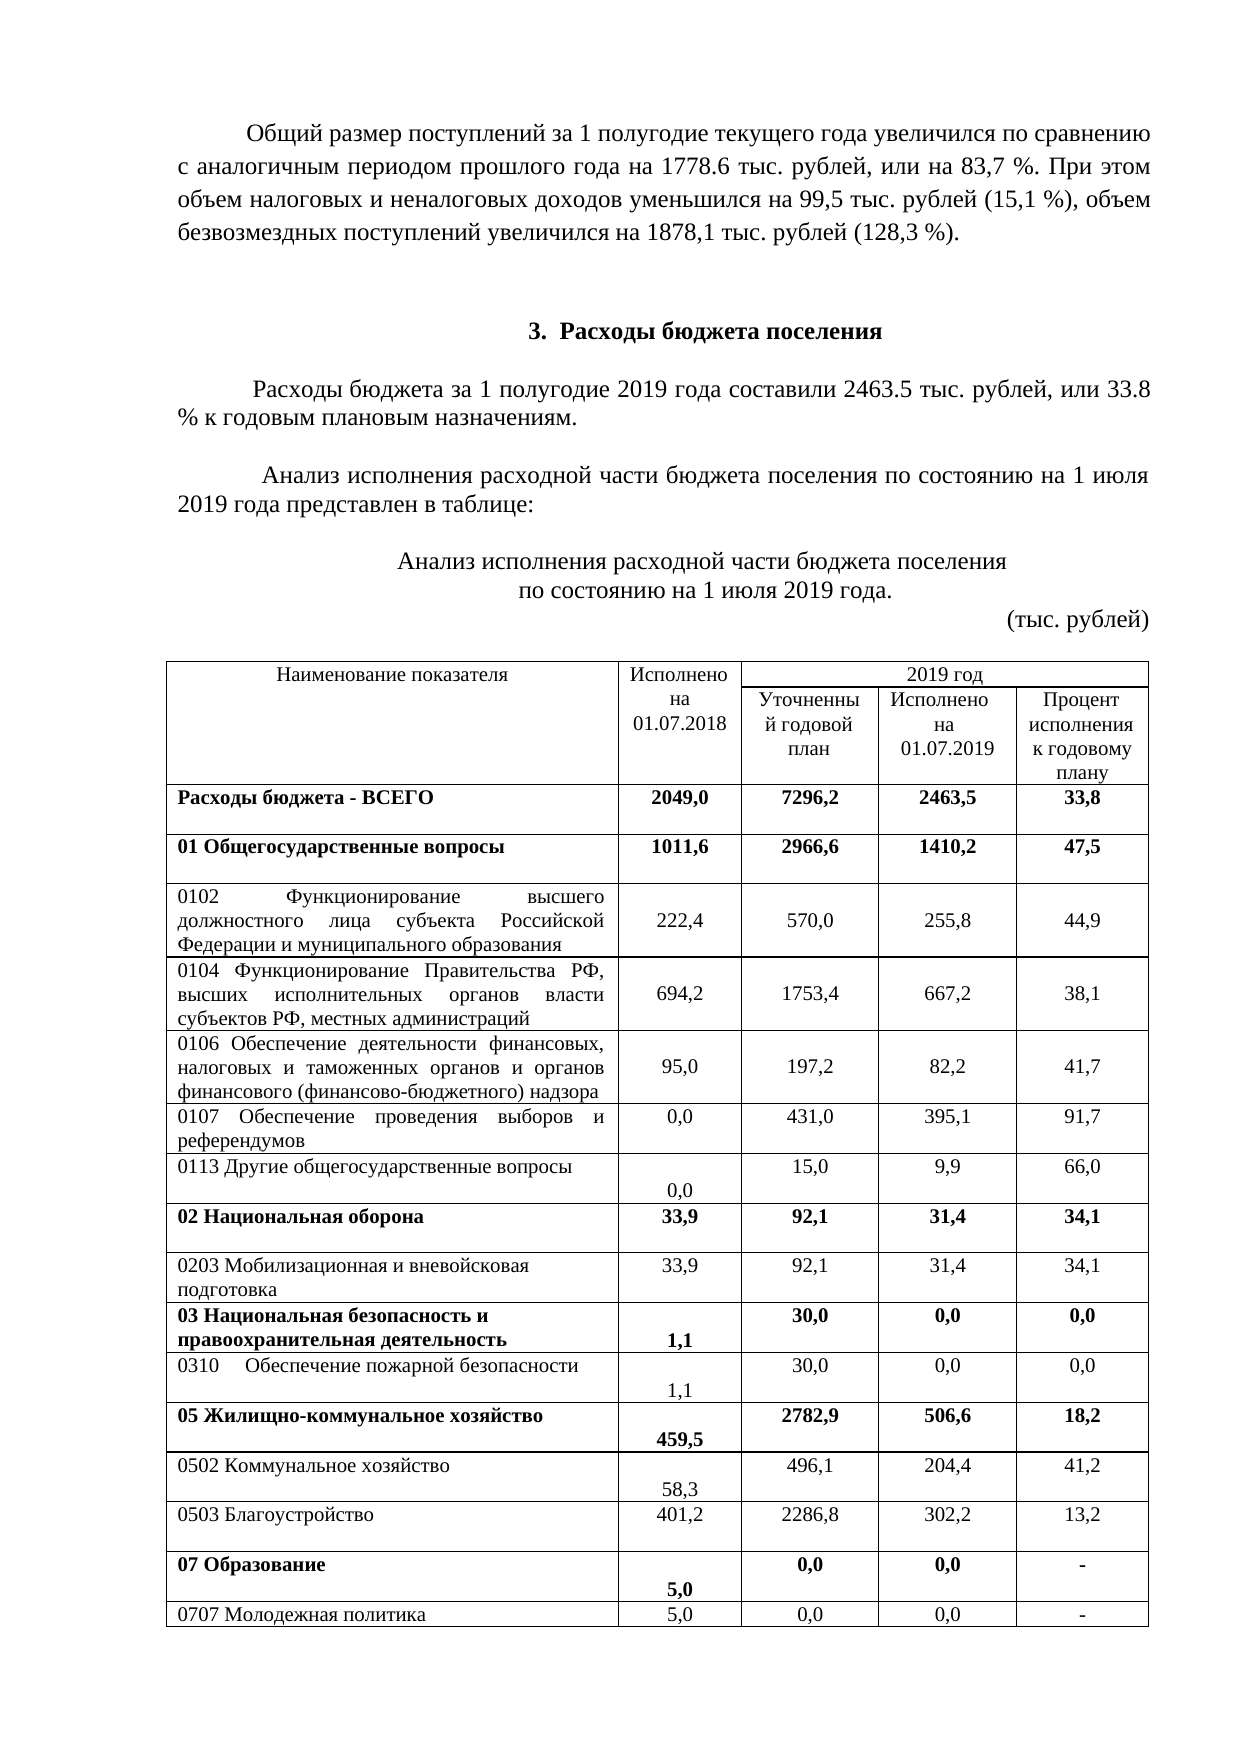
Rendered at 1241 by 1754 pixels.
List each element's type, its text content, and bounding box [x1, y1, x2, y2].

table_cell 2463,5 [879, 785, 1016, 833]
table_cell 33,8 [1017, 785, 1148, 833]
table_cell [167, 1602, 618, 1626]
table_cell 01 Общегосударственные вопросы [167, 835, 618, 883]
table_cell 33,9 [619, 1204, 741, 1252]
table_cell 1,1 [619, 1353, 741, 1402]
table_cell 0104 Функционирование Правительства РФ, высших исполнительных органов власти субъектов РФ, местных администраций [167, 958, 618, 1030]
text по состоянию на 1 июля 2019 года. [177, 575, 1149, 604]
table_cell 1753,4 [742, 958, 878, 1030]
table_cell 0502 Коммунальное хозяйство [167, 1453, 618, 1501]
table_cell 0102 Функционирование высшего должностного лица субъекта Российской Федерации и муниципального образования [167, 884, 618, 956]
table_cell 204,4 [879, 1453, 1016, 1501]
table_header Исполнено на 01.07.2018 [619, 662, 741, 784]
table_cell 0,0 [879, 1552, 1016, 1601]
table_cell 0,0 [742, 1602, 878, 1626]
table_cell 0,0 [1017, 1353, 1148, 1402]
table_cell 302,2 [879, 1502, 1016, 1551]
table_cell 9,9 [879, 1154, 1016, 1202]
table_header Наименование показателя [167, 662, 618, 784]
text Общий размер поступлений за 1 полугодие текущего года увеличился по сравнению с аналогичным периодом прошлого года на 1778.6 тыс. рублей, или на 83,7 %. При этом объем налоговых и неналоговых доходов уменьшился на 99,5 тыс. рублей (15,1 %), объем безвозмездных поступлений увеличился на 1878,1 тыс. рублей (128,3 %). [177, 118, 1152, 246]
table_cell 13,2 [1017, 1502, 1148, 1551]
table_cell 1,1 [619, 1303, 741, 1352]
table_cell 222,4 [619, 884, 741, 956]
table_cell 694,2 [619, 958, 741, 1030]
table_cell 0310 Обеспечение пожарной безопасности [167, 1353, 618, 1402]
table_cell 92,1 [742, 1253, 878, 1302]
table_cell 34,1 [1017, 1253, 1148, 1302]
table_cell 506,6 [879, 1403, 1016, 1451]
table_cell 41,2 [1017, 1453, 1148, 1501]
table_cell 570,0 [742, 884, 878, 956]
table_cell 0,0 [619, 1154, 741, 1202]
table_cell 18,2 [1017, 1403, 1148, 1451]
table_cell 58,3 [619, 1453, 741, 1501]
table_cell 1410,2 [879, 835, 1016, 883]
table_cell 0,0 [879, 1303, 1016, 1352]
table_cell 03 Национальная безопасность и правоохранительная деятельность [167, 1303, 618, 1352]
table_cell 30,0 [742, 1353, 878, 1402]
text Анализ исполнения расходной части бюджета поселения по состоянию на 1 июля 2019 года представлен в таблице: [177, 460, 1149, 517]
table_cell 31,4 [879, 1204, 1016, 1252]
text 3. Расходы бюджета поселения [261, 316, 1149, 345]
table_cell 395,1 [879, 1104, 1016, 1153]
table_cell 0106 Обеспечение деятельности финансовых, налоговых и таможенных органов и органов финансового (финансово-бюджетного) надзора [167, 1031, 618, 1103]
table_cell 0503 Благоустройство [167, 1502, 618, 1551]
table_cell 66,0 [1017, 1154, 1148, 1202]
table_cell 05 Жилищно-коммунальное хозяйство [167, 1403, 618, 1451]
table_cell 7296,2 [742, 785, 878, 833]
table_cell 95,0 [619, 1031, 741, 1103]
table_cell 401,2 [619, 1502, 741, 1551]
table_cell 0113 Другие общегосударственные вопросы [167, 1154, 618, 1202]
table_cell 0203 Мобилизационная и вневойсковая подготовка [167, 1253, 618, 1302]
table_cell 2782,9 [742, 1403, 878, 1451]
table_cell 2286,8 [742, 1502, 878, 1551]
table_cell 0,0 [1017, 1303, 1148, 1352]
table_cell 91,7 [1017, 1104, 1148, 1153]
table_cell 2966,6 [742, 835, 878, 883]
table_header 2019 год [742, 662, 1148, 686]
table_cell 5,0 [619, 1602, 741, 1626]
table_cell - [1017, 1602, 1148, 1626]
table_cell Процент исполнения к годовому плану [1017, 688, 1148, 784]
table_cell 30,0 [742, 1303, 878, 1352]
table_cell 667,2 [879, 958, 1016, 1030]
table_cell 31,4 [879, 1253, 1016, 1302]
table_cell 459,5 [619, 1403, 741, 1451]
table_cell 197,2 [742, 1031, 878, 1103]
table_cell 2049,0 [619, 785, 741, 833]
table_cell Уточненный годовой план [742, 688, 878, 784]
text Расходы бюджета за 1 полугодие 2019 года составили 2463.5 тыс. рублей, или 33.8 % к годовым плановым назначениям. [177, 374, 1152, 431]
table_cell 38,1 [1017, 958, 1148, 1030]
table_cell 0,0 [619, 1104, 741, 1153]
table_cell 41,7 [1017, 1031, 1148, 1103]
table_cell 496,1 [742, 1453, 878, 1501]
table_cell 47,5 [1017, 835, 1148, 883]
table_cell Расходы бюджета - ВСЕГО [167, 785, 618, 833]
table_cell 07 Образование [167, 1552, 618, 1601]
table_cell 33,9 [619, 1253, 741, 1302]
table_cell - [1017, 1552, 1148, 1601]
table_cell 02 Национальная оборона [167, 1204, 618, 1252]
table_cell 431,0 [742, 1104, 878, 1153]
table_cell 0,0 [879, 1353, 1016, 1402]
text (тыс. рублей) [177, 604, 1149, 632]
table_cell 0,0 [879, 1602, 1016, 1626]
table_cell 44,9 [1017, 884, 1148, 956]
table_cell 5,0 [619, 1552, 741, 1601]
table_cell 0,0 [742, 1552, 878, 1601]
table_cell 34,1 [1017, 1204, 1148, 1252]
table_cell 92,1 [742, 1204, 878, 1252]
table_cell 255,8 [879, 884, 1016, 956]
table_cell 1011,6 [619, 835, 741, 883]
table_cell 15,0 [742, 1154, 878, 1202]
table_cell Исполнено на 01.07.2019 [879, 688, 1016, 784]
text Анализ исполнения расходной части бюджета поселения [177, 546, 1152, 575]
table_cell 0107 Обеспечение проведения выборов и референдумов [167, 1104, 618, 1153]
table_cell 82,2 [879, 1031, 1016, 1103]
